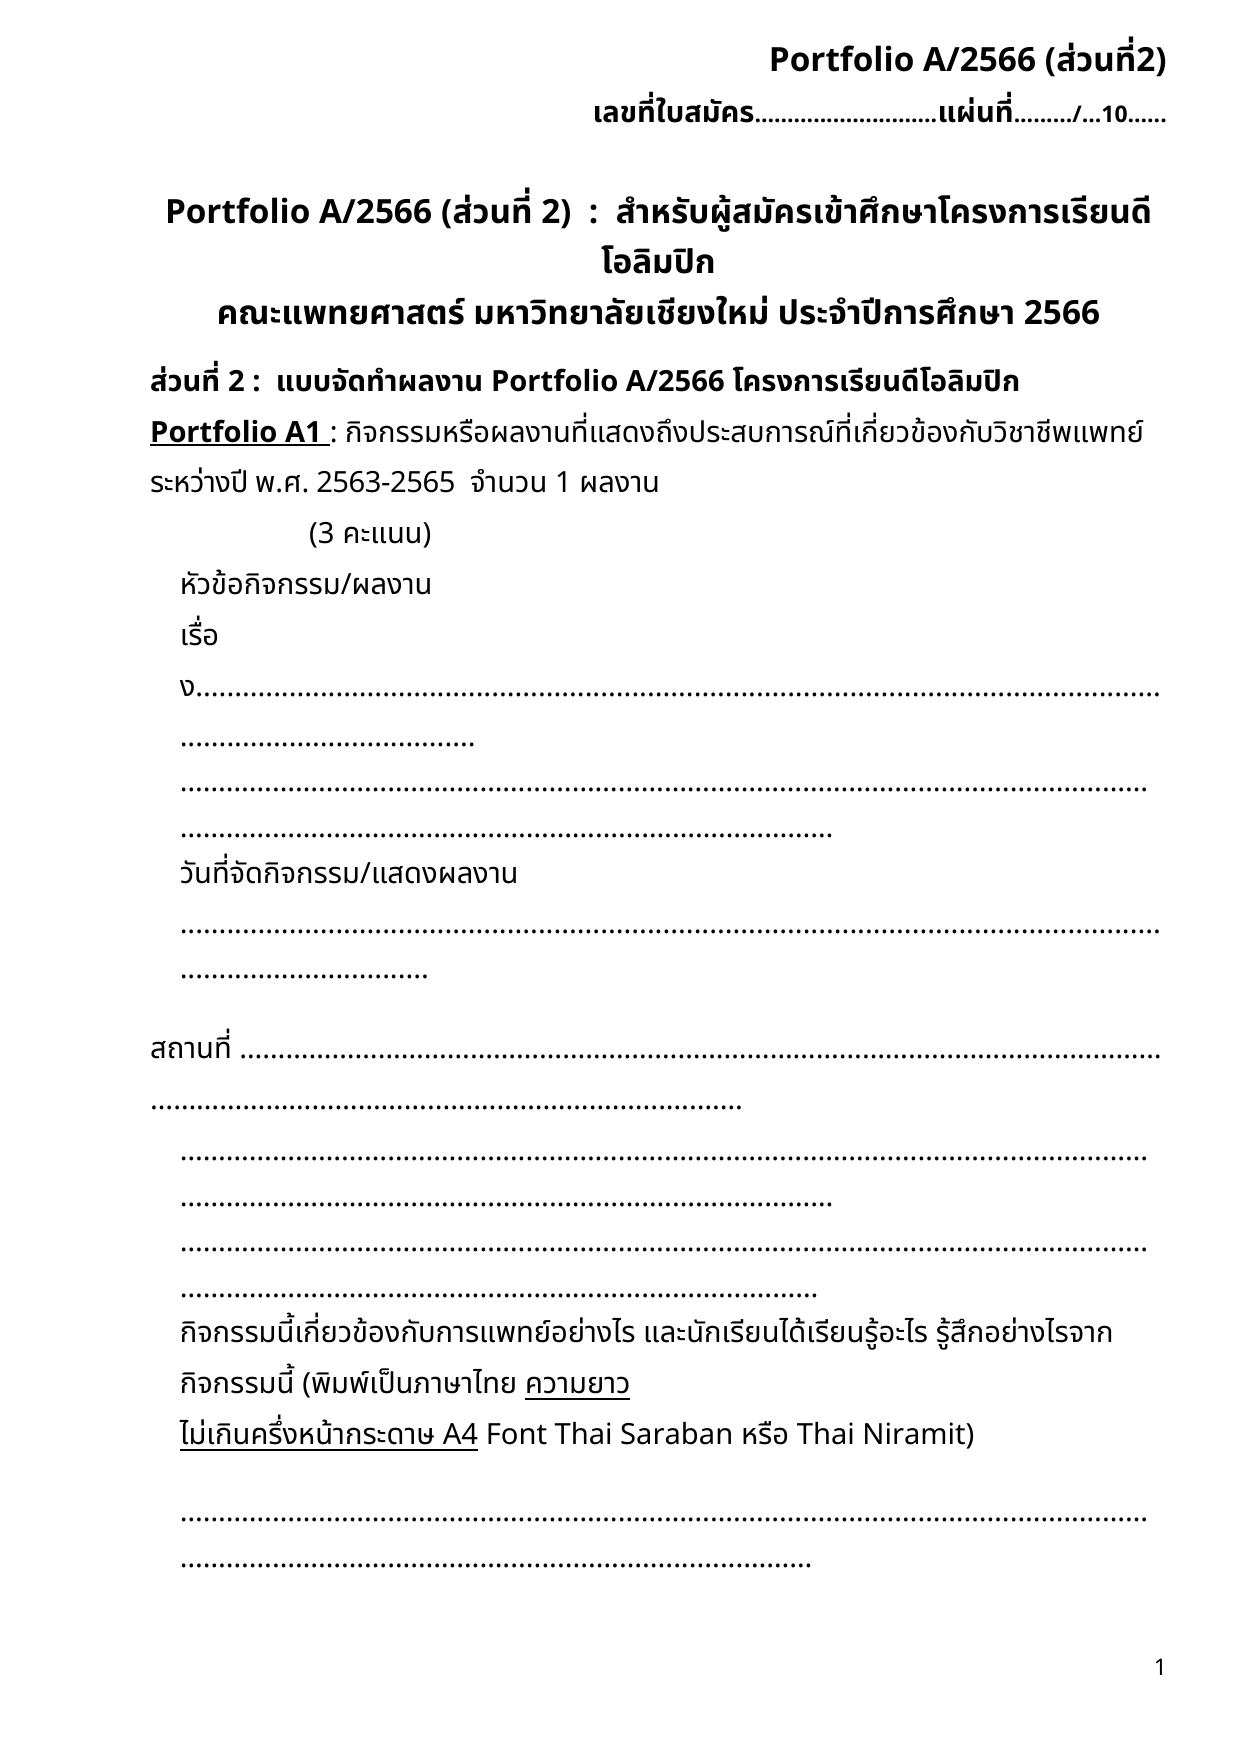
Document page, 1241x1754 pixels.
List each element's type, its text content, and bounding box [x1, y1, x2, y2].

text Portfolio A1 : กิจกรรมหรือผลงานที่แสดงถึงประสบการณ์ที่เกี่ยวข้องกับวิชาชีพแพทย์ ระหว่างปี พ.ศ. 2563-2565 จำนวน 1 ผลงาน (3 คะแนน) [150, 411, 1167, 557]
text กิจกรรมนี้เกี่ยวข้องกับการแพทย์อย่างไร และนักเรียนได้เรียนรู้อะไร รู้สึกอย่างไรจากกิจกรรมนี้ (พิมพ์เป็นภาษาไทย ความยาว ไม่เกินครึ่งหน้ากระดาษ A4 Font Thai Saraban หรือ Thai Niramit) [179, 1312, 1167, 1458]
list …………………………………………………………………………………………………………………………………………………...………………….……....……… [179, 1221, 1167, 1306]
text Portfolio A/2566 (ส่วนที่ 2) : สำหรับผู้สมัครเข้าศึกษาโครงการเรียนดีโอลิมปิก คณะแพทยศาสตร์ มหาวิทยาลัยเชียงใหม่ ประจำปีการศึกษา 2566 [150, 187, 1167, 339]
text ส่วนที่ 2 : แบบจัดทำผลงาน Portfolio A/2566 โครงการเรียนดีโอลิมปิก [150, 360, 1167, 404]
list วันที่จัดกิจกรรม/แสดงผลงาน .............................................................................................................................................................. [179, 852, 1167, 987]
text สถานที่ …………………………………………………………………………………………………………………………………………...………………….…...….…… [150, 993, 1167, 1123]
text ……………………………………………………………………………………………………………………………………………………............…….............……… [179, 1490, 1167, 1576]
list หัวข้อกิจกรรม/ผลงาน เรื่อง.................................................................................................................................................................. [179, 563, 1169, 755]
list …………………………………………………………………………………………………………………………………………………...………………….………………… [179, 1129, 1167, 1215]
list …………………………………………………………………………………………………………………………………………………...………………….………………… [179, 761, 1167, 846]
